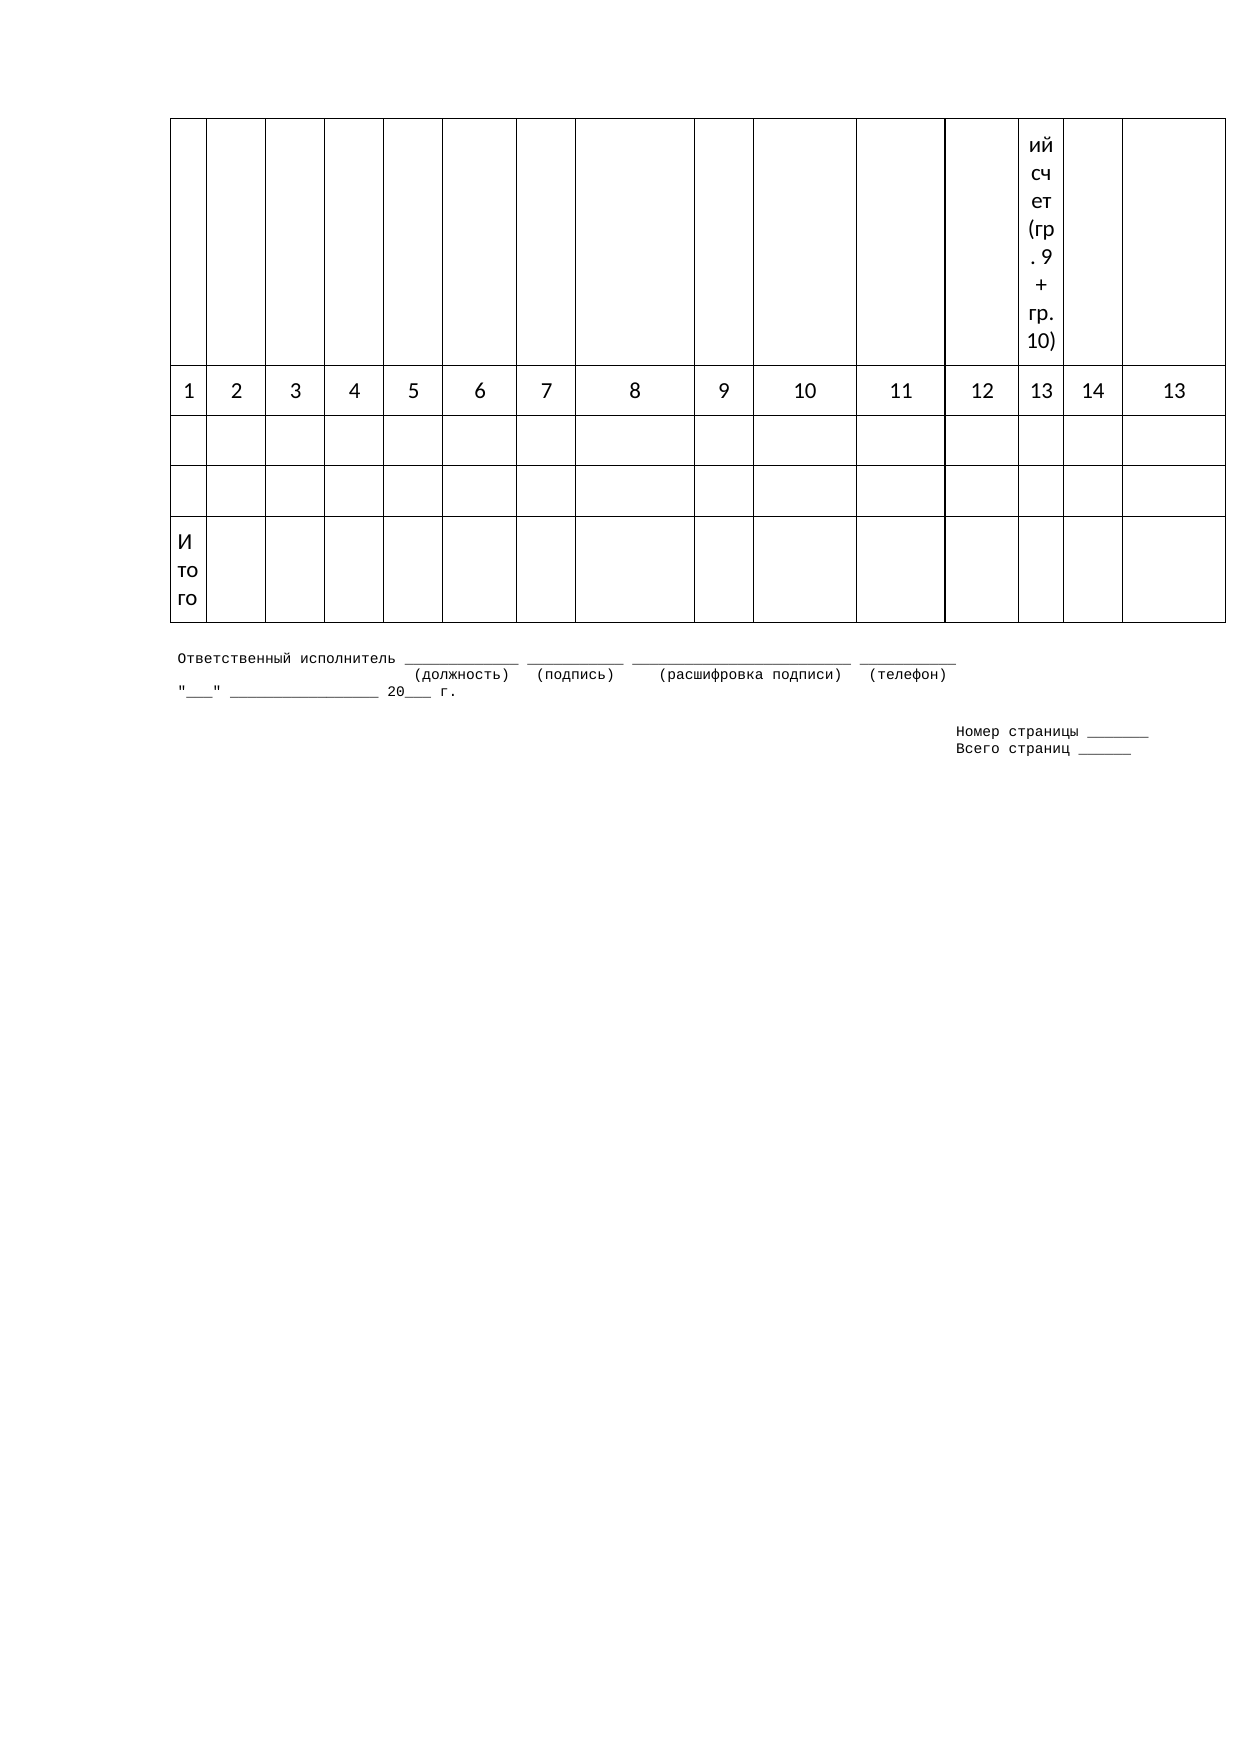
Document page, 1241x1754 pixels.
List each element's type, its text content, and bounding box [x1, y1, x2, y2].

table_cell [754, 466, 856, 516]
text Ответственный исполнитель _____________ ___________ _________________________ ___________ [177, 651, 1152, 667]
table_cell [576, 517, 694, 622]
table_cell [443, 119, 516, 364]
text (должность) (подпись) (расшифровка подписи) (телефон) [177, 667, 1152, 684]
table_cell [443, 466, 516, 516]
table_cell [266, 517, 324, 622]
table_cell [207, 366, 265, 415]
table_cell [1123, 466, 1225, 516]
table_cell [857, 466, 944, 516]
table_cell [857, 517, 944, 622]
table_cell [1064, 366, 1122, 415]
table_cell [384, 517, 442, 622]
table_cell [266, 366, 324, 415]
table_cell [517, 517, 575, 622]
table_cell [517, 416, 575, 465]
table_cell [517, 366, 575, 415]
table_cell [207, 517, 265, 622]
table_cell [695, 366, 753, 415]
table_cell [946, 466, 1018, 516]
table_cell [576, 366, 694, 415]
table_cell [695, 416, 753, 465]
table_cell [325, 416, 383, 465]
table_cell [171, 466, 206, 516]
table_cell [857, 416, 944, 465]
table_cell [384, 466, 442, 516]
text "___" _________________ 20___ г. [177, 684, 1152, 701]
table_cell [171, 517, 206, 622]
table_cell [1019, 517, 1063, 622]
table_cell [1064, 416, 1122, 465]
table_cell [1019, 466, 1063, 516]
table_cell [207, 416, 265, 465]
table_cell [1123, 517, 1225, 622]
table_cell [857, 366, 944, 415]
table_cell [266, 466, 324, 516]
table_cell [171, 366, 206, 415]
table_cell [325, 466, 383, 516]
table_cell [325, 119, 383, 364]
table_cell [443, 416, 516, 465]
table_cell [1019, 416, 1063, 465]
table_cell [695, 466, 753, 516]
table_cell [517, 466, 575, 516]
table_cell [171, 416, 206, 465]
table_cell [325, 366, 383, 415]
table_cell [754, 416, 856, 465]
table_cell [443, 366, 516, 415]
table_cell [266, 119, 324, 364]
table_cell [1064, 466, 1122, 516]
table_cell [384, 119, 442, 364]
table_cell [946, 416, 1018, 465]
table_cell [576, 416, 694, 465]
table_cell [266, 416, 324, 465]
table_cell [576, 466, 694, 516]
text Номер страницы _______ [177, 724, 1152, 741]
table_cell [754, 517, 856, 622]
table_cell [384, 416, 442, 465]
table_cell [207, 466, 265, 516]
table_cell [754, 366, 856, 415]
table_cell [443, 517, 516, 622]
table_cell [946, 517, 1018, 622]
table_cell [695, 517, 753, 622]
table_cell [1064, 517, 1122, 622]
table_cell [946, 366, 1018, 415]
text Всего страниц ______ [177, 741, 1152, 757]
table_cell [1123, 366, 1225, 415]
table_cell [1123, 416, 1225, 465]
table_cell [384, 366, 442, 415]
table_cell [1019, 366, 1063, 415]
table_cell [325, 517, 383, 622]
